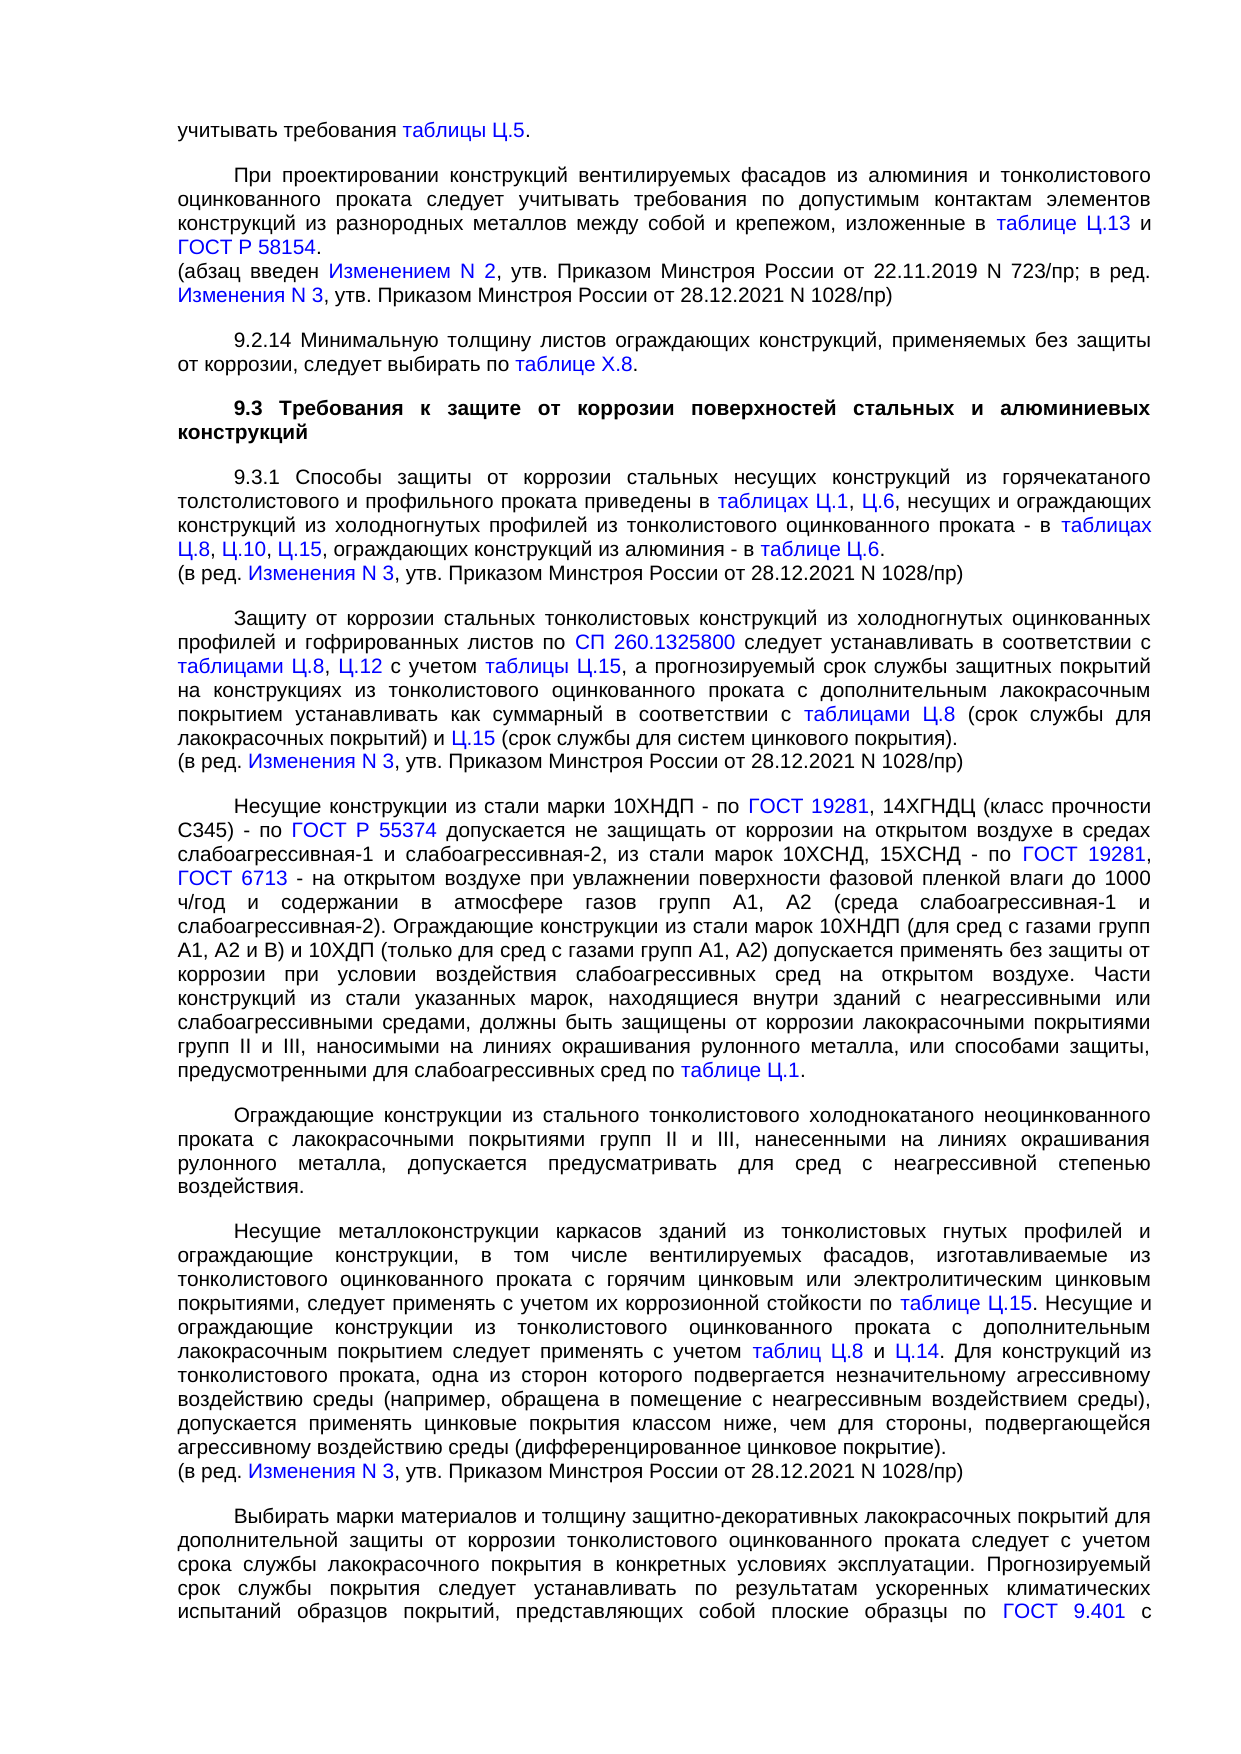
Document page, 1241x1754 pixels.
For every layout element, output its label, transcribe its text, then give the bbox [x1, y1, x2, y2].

text Защиту от коррозии стальных тонколистовых конструкций из холодногнутых оцинкованных профилей и гофрированных листов по СП 260.1325800 следует устанавливать в соответствии с таблицами Ц.8, Ц.12 с учетом таблицы Ц.15, а прогнозируемый срок службы защитных покрытий на конструкциях из тонколистового оцинкованного проката с дополнительным лакокрасочным покрытием устанавливать как суммарный в соответствии с таблицами Ц.8 (срок службы для лакокрасочных покрытий) и Ц.15 (срок службы для систем цинкового покрытия). [177, 606, 1152, 749]
text Ограждающие конструкции из стального тонколистового холоднокатаного неоцинкованного проката с лакокрасочными покрытиями групп II и III, нанесенными на линиях окрашивания рулонного металла, допускается предусматривать для сред с неагрессивной степенью воздействия. [177, 1102, 1152, 1198]
text (в ред. Изменения N 3, утв. Приказом Минстроя России от 28.12.2021 N 1028/пр) [177, 749, 1152, 773]
text При проектировании конструкций вентилируемых фасадов из алюминия и тонколистового оцинкованного проката следует учитывать требования по допустимым контактам элементов конструкций из разнородных металлов между собой и крепежом, изложенные в таблице Ц.13 и ГОСТ Р 58154. [177, 163, 1152, 259]
text (в ред. Изменения N 3, утв. Приказом Минстроя России от 28.12.2021 N 1028/пр) [177, 1459, 1152, 1483]
text 9.2.14 Минимальную толщину листов ограждающих конструкций, применяемых без защиты от коррозии, следует выбирать по таблице Х.8. [177, 327, 1152, 375]
text Несущие конструкции из стали марки 10ХНДП - по ГОСТ 19281, 14ХГНДЦ (класс прочности C345) - по ГОСТ Р 55374 допускается не защищать от коррозии на открытом воздухе в средах слабоагрессивная-1 и слабоагрессивная-2, из стали марок 10ХСНД, 15ХСНД - по ГОСТ 19281, ГОСТ 6713 - на открытом воздухе при увлажнении поверхности фазовой пленкой влаги до 1000 ч/год и содержании в атмосфере газов групп A1, A2 (среда слабоагрессивная-1 и слабоагрессивная-2). Ограждающие конструкции из стали марок 10ХНДП (для сред с газами групп A1, A2 и B) и 10ХДП (только для сред с газами групп A1, A2) допускается применять без защиты от коррозии при условии воздействия слабоагрессивных сред на открытом воздухе. Части конструкций из стали указанных марок, находящиеся внутри зданий с неагрессивными или слабоагрессивными средами, должны быть защищены от коррозии лакокрасочными покрытиями групп II и III, наносимыми на линиях окрашивания рулонного металла, или способами защиты, предусмотренными для слабоагрессивных сред по таблице Ц.1. [177, 794, 1152, 1082]
text (в ред. Изменения N 3, утв. Приказом Минстроя России от 28.12.2021 N 1028/пр) [177, 561, 1152, 585]
title 9.3 Требования к защите от коррозии поверхностей стальных и алюминиевых конструкций [177, 396, 1152, 444]
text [177, 118, 1152, 142]
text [177, 1503, 1152, 1623]
text Несущие металлоконструкции каркасов зданий из тонколистовых гнутых профилей и ограждающие конструкции, в том числе вентилируемых фасадов, изготавливаемые из тонколистового оцинкованного проката с горячим цинковым или электролитическим цинковым покрытиями, следует применять с учетом их коррозионной стойкости по таблице Ц.15. Несущие и ограждающие конструкции из тонколистового оцинкованного проката с дополнительным лакокрасочным покрытием следует применять с учетом таблиц Ц.8 и Ц.14. Для конструкций из тонколистового проката, одна из сторон которого подвергается незначительному агрессивному воздействию среды (например, обращена в помещение с неагрессивным воздействием среды), допускается применять цинковые покрытия классом ниже, чем для стороны, подвергающейся агрессивному воздействию среды (дифференцированное цинковое покрытие). [177, 1219, 1152, 1459]
text (абзац введен Изменением N 2, утв. Приказом Минстроя России от 22.11.2019 N 723/пр; в ред. Изменения N 3, утв. Приказом Минстроя России от 28.12.2021 N 1028/пр) [177, 259, 1152, 307]
text 9.3.1 Способы защиты от коррозии стальных несущих конструкций из горячекатаного толстолистового и профильного проката приведены в таблицах Ц.1, Ц.6, несущих и ограждающих конструкций из холодногнутых профилей из тонколистового оцинкованного проката - в таблицах Ц.8, Ц.10, Ц.15, ограждающих конструкций из алюминия - в таблице Ц.6. [177, 465, 1152, 561]
